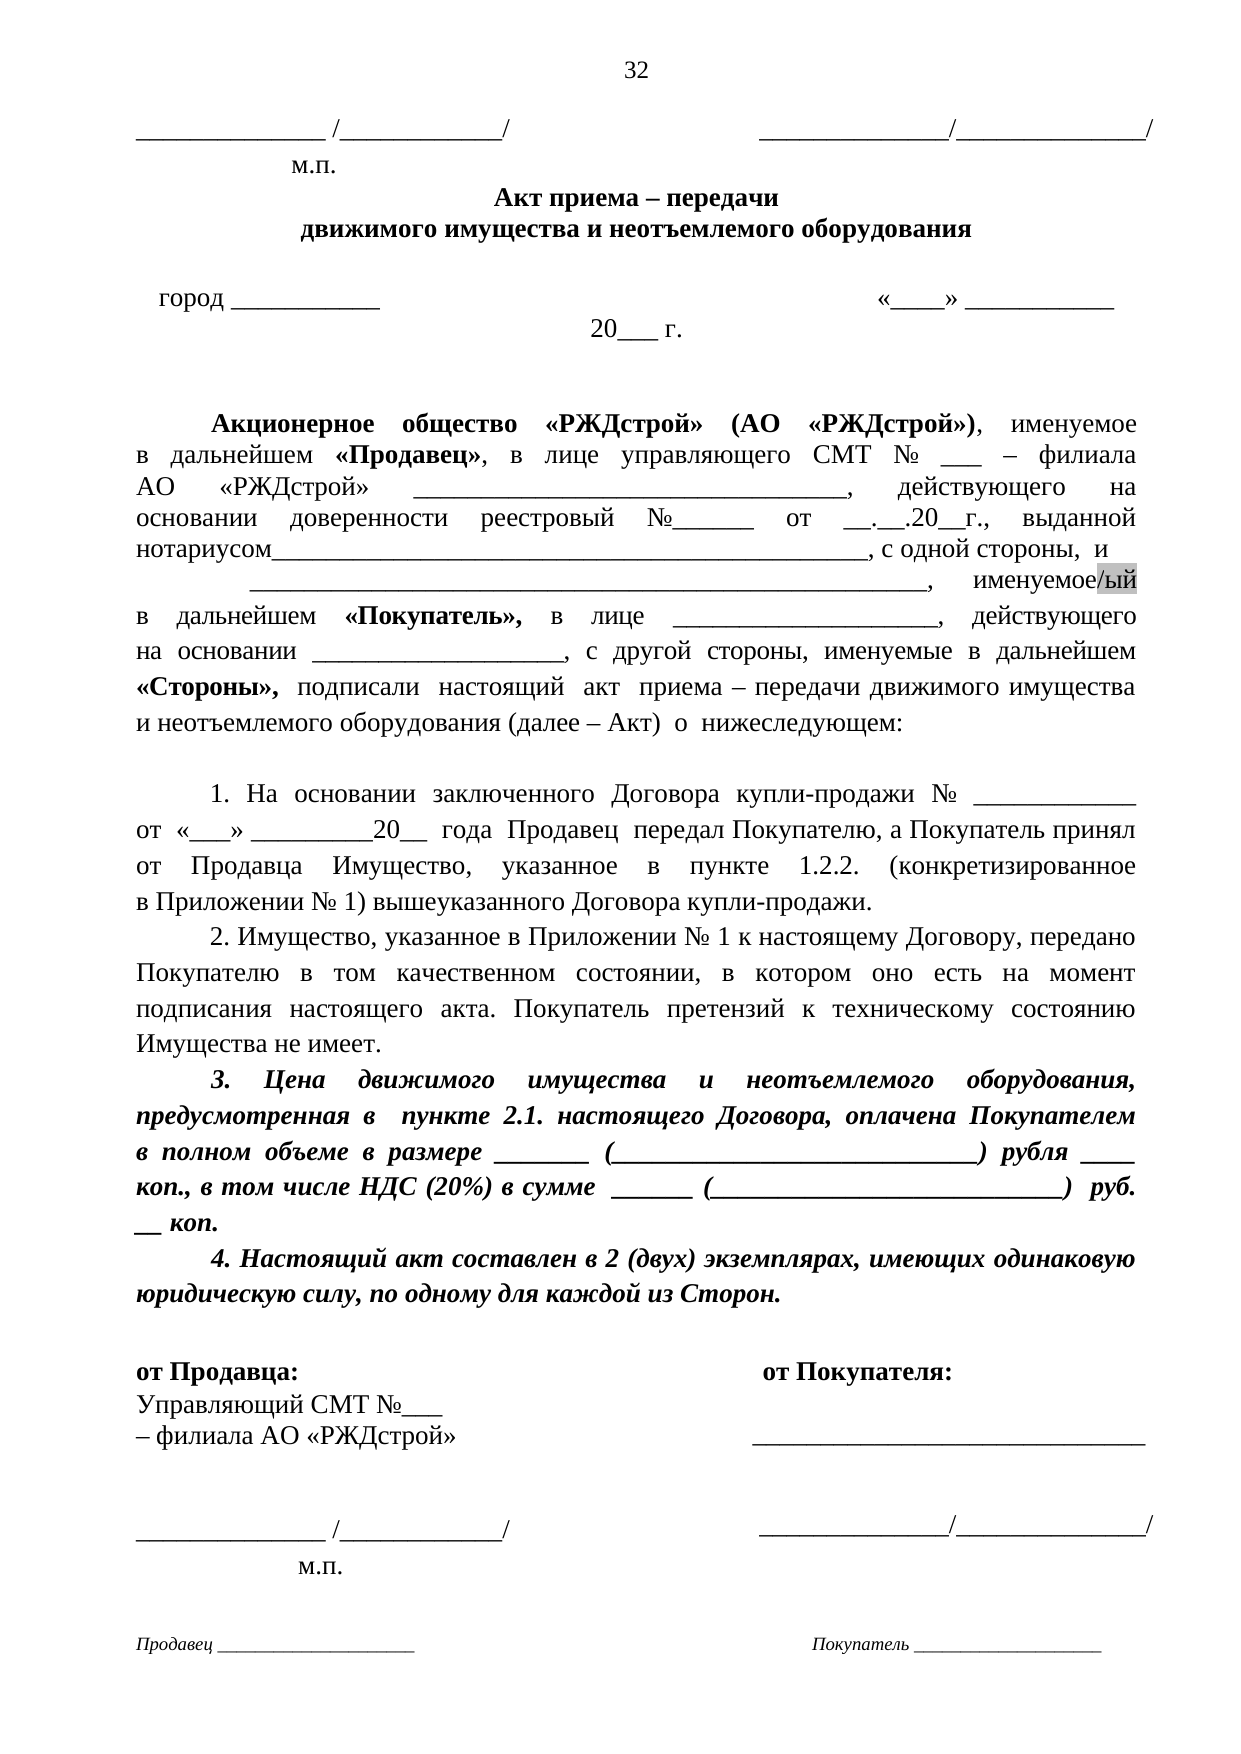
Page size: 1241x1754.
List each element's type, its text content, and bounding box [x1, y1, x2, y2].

text __________________________________________________, именуемое/ый в дальнейшем «Покупатель», в лице ____________________, действующего на основании ___________________, с другой стороны, именуемые в дальнейшем «Стороны», подписали настоящий акт приема – передачи движимого имущества и неотъемлемого оборудования (далее – Акт) о нижеследующем: [136, 563, 1137, 737]
text Акт приема – передачи [136, 181, 1137, 212]
table_header от Продавца: Управляющий СМТ №___ – филиала АО «РЖДстрой» ______________ /____________/ м.п. [125, 1351, 697, 1582]
text Акционерное общество «РЖДстрой» (АО «РЖДстрой»), именуемое в дальнейшем «Продавец», в лице управляющего СМТ № ___ – филиала АО «РЖДстрой» ________________________________, действующего на основании доверенности реестровый №______ от __.__.20__г., выданной нотариусом____________________________________________, с одной стороны, и [136, 407, 1137, 563]
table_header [697, 113, 1181, 181]
text движимого имущества и неотъемлемого оборудования [136, 212, 1137, 243]
text 3. Цена движимого имущества и неотъемлемого оборудования, предусмотренная в пункте 2.1. настоящего Договора, оплачена Покупателем в полном объеме в размере _______ (___________________________) рубля ____ коп., в том числе НДС (20%) в сумме ______ (__________________________) руб. __ коп. [136, 1063, 1137, 1237]
text 1. На основании заключенного Договора купли-продажи № ____________ от «___» _________20__ года Продавец передал Покупателю, а Покупатель принял от Продавца Имущество, указанное в пункте 1.2.2. (конкретизированное в Приложении № 1) вышеуказанного Договора купли-продажи. [136, 777, 1137, 916]
text 2. Имущество, указанное в Приложении № 1 к настоящему Договору, передано Покупателю в том качественном состоянии, в котором оно есть на момент подписания настоящего акта. Покупатель претензий к техническому состоянию Имущества не имеет. [136, 920, 1137, 1059]
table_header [125, 113, 697, 181]
text 4. Настоящий акт составлен в 2 (двух) экземплярах, имеющих одинаковую юридическую силу, по одному для каждой из Сторон. [136, 1242, 1137, 1309]
table_header от Покупателя: _____________________________ ______________/______________/ [697, 1351, 1181, 1582]
text город ___________ «____» ___________ 20___ г. [136, 281, 1137, 343]
